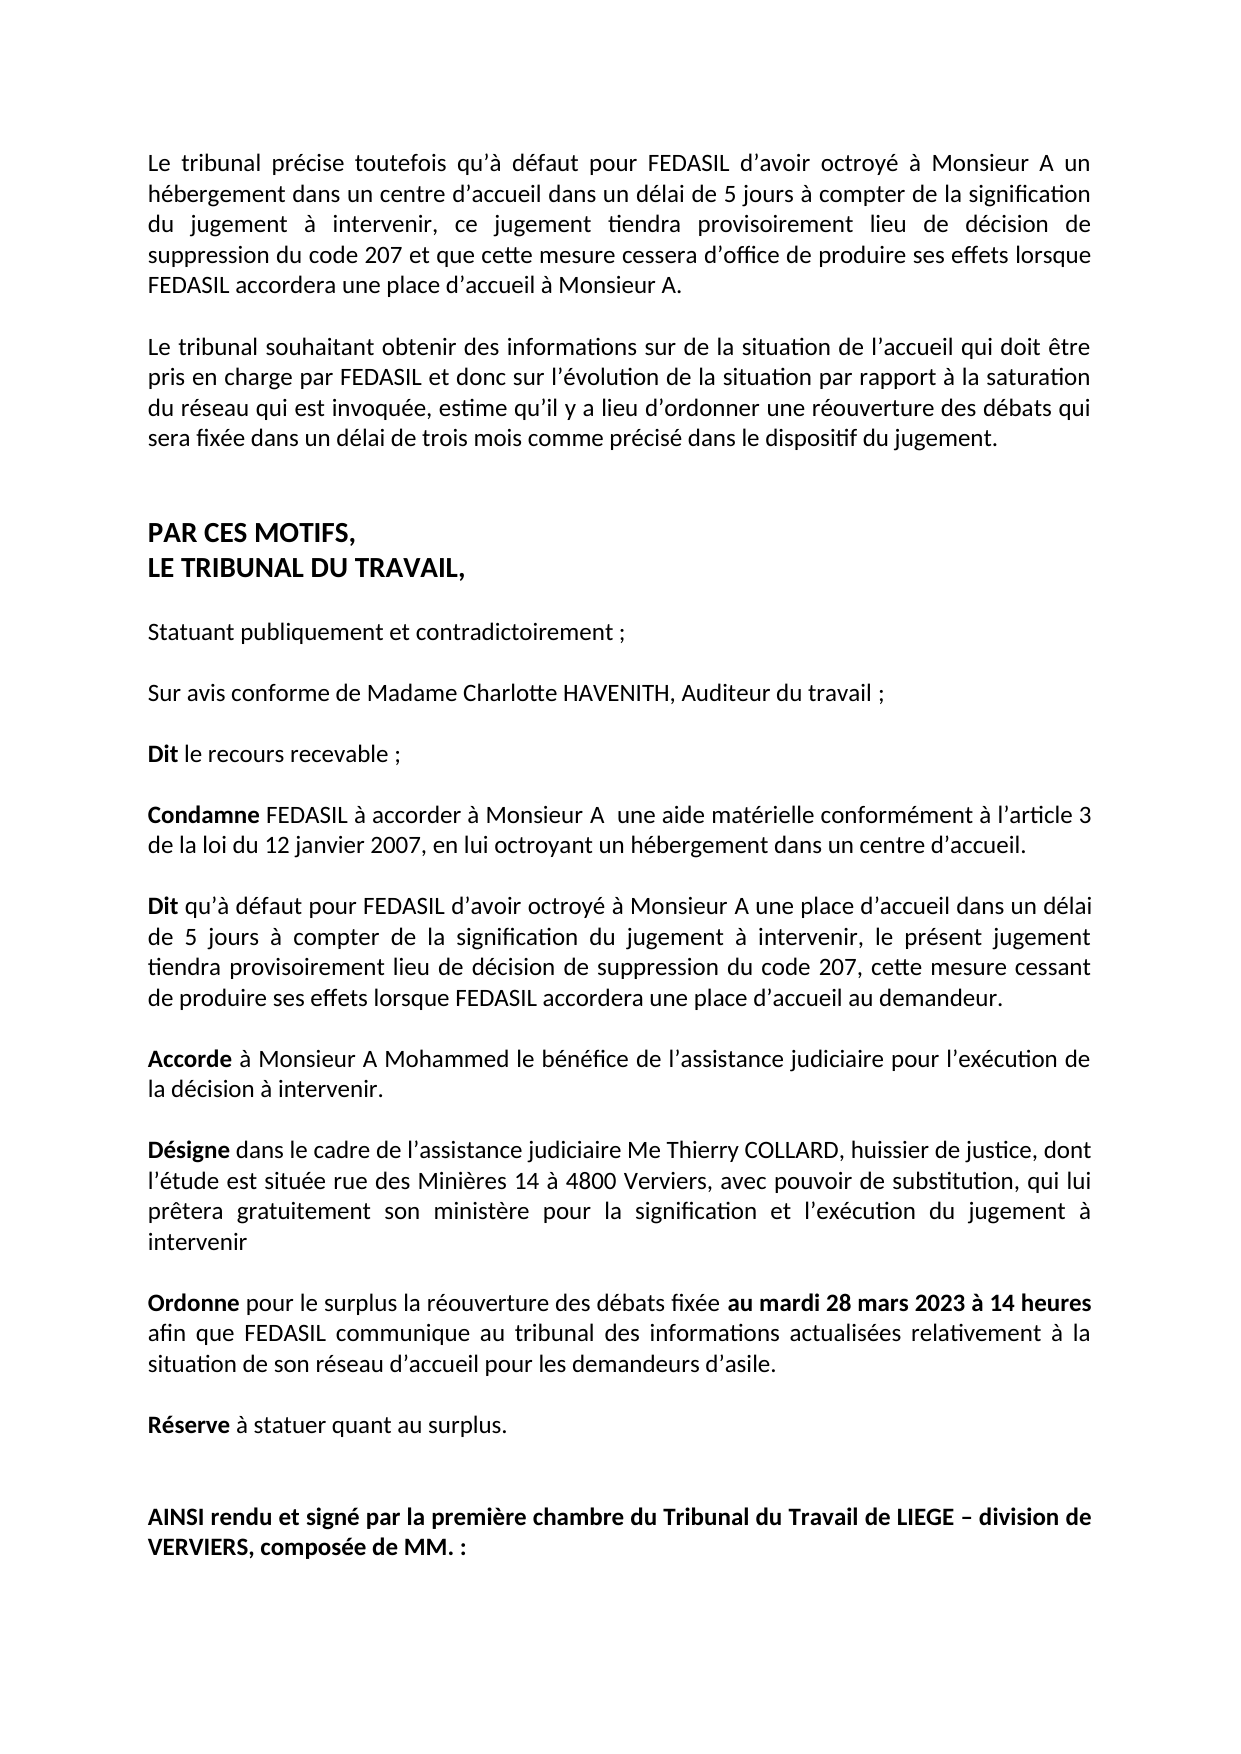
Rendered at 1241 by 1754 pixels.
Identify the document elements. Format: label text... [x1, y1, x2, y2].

text Le tribunal souhaitant obtenir des informations sur de la situation de l’accueil qui doit être pris en charge par FEDASIL et donc sur l’évolution de la situation par rapport à la saturation du réseau qui est invoquée, estime qu’il y a lieu d’ordonner une réouverture des débats qui sera fixée dans un délai de trois mois comme précisé dans le dispositif du jugement. [148, 331, 1093, 453]
text LE TRIBUNAL DU TRAVAIL, [148, 549, 1093, 585]
text Accorde à Monsieur A Mohammed le bénéfice de l’assistance judiciaire pour l’exécution de la décision à intervenir. [148, 1043, 1093, 1104]
text Dit le recours recevable ; [148, 738, 1093, 768]
text Dit qu’à défaut pour FEDASIL d’avoir octroyé à Monsieur A une place d’accueil dans un délai de 5 jours à compter de la signification du jugement à intervenir, le présent jugement tiendra provisoirement lieu de décision de suppression du code 207, cette mesure cessant de produire ses effets lorsque FEDASIL accordera une place d’accueil au demandeur. [148, 890, 1093, 1012]
text Le tribunal précise toutefois qu’à défaut pour FEDASIL d’avoir octroyé à Monsieur A un hébergement dans un centre d’accueil dans un délai de 5 jours à compter de la signification du jugement à intervenir, ce jugement tiendra provisoirement lieu de décision de suppression du code 207 et que cette mesure cessera d’office de produire ses effets lorsque FEDASIL accordera une place d’accueil à Monsieur A. [148, 148, 1093, 300]
text Sur avis conforme de Madame Charlotte HAVENITH, Auditeur du travail ; [148, 677, 1093, 707]
text Ordonne pour le surplus la réouverture des débats fixée au mardi 28 mars 2023 à 14 heures afin que FEDASIL communique au tribunal des informations actualisées relativement à la situation de son réseau d’accueil pour les demandeurs d’asile. [148, 1287, 1093, 1379]
text Désigne dans le cadre de l’assistance judiciaire Me Thierry COLLARD, huissier de justice, dont l’étude est située rue des Minières 14 à 4800 Verviers, avec pouvoir de substitution, qui lui prêtera gratuitement son ministère pour la signification et l’exécution du jugement à intervenir [148, 1134, 1093, 1257]
text Statuant publiquement et contradictoirement ; [148, 616, 1093, 646]
text Réserve à statuer quant au surplus. [148, 1409, 1093, 1440]
text PAR CES MOTIFS, [148, 514, 1093, 549]
text Condamne FEDASIL à accorder à Monsieur A une aide matérielle conformément à l’article 3 de la loi du 12 janvier 2007, en lui octroyant un hébergement dans un centre d’accueil. [148, 799, 1093, 860]
text AINSI rendu et signé par la première chambre du Tribunal du Travail de LIEGE – division de VERVIERS, composée de MM. : [148, 1501, 1093, 1562]
